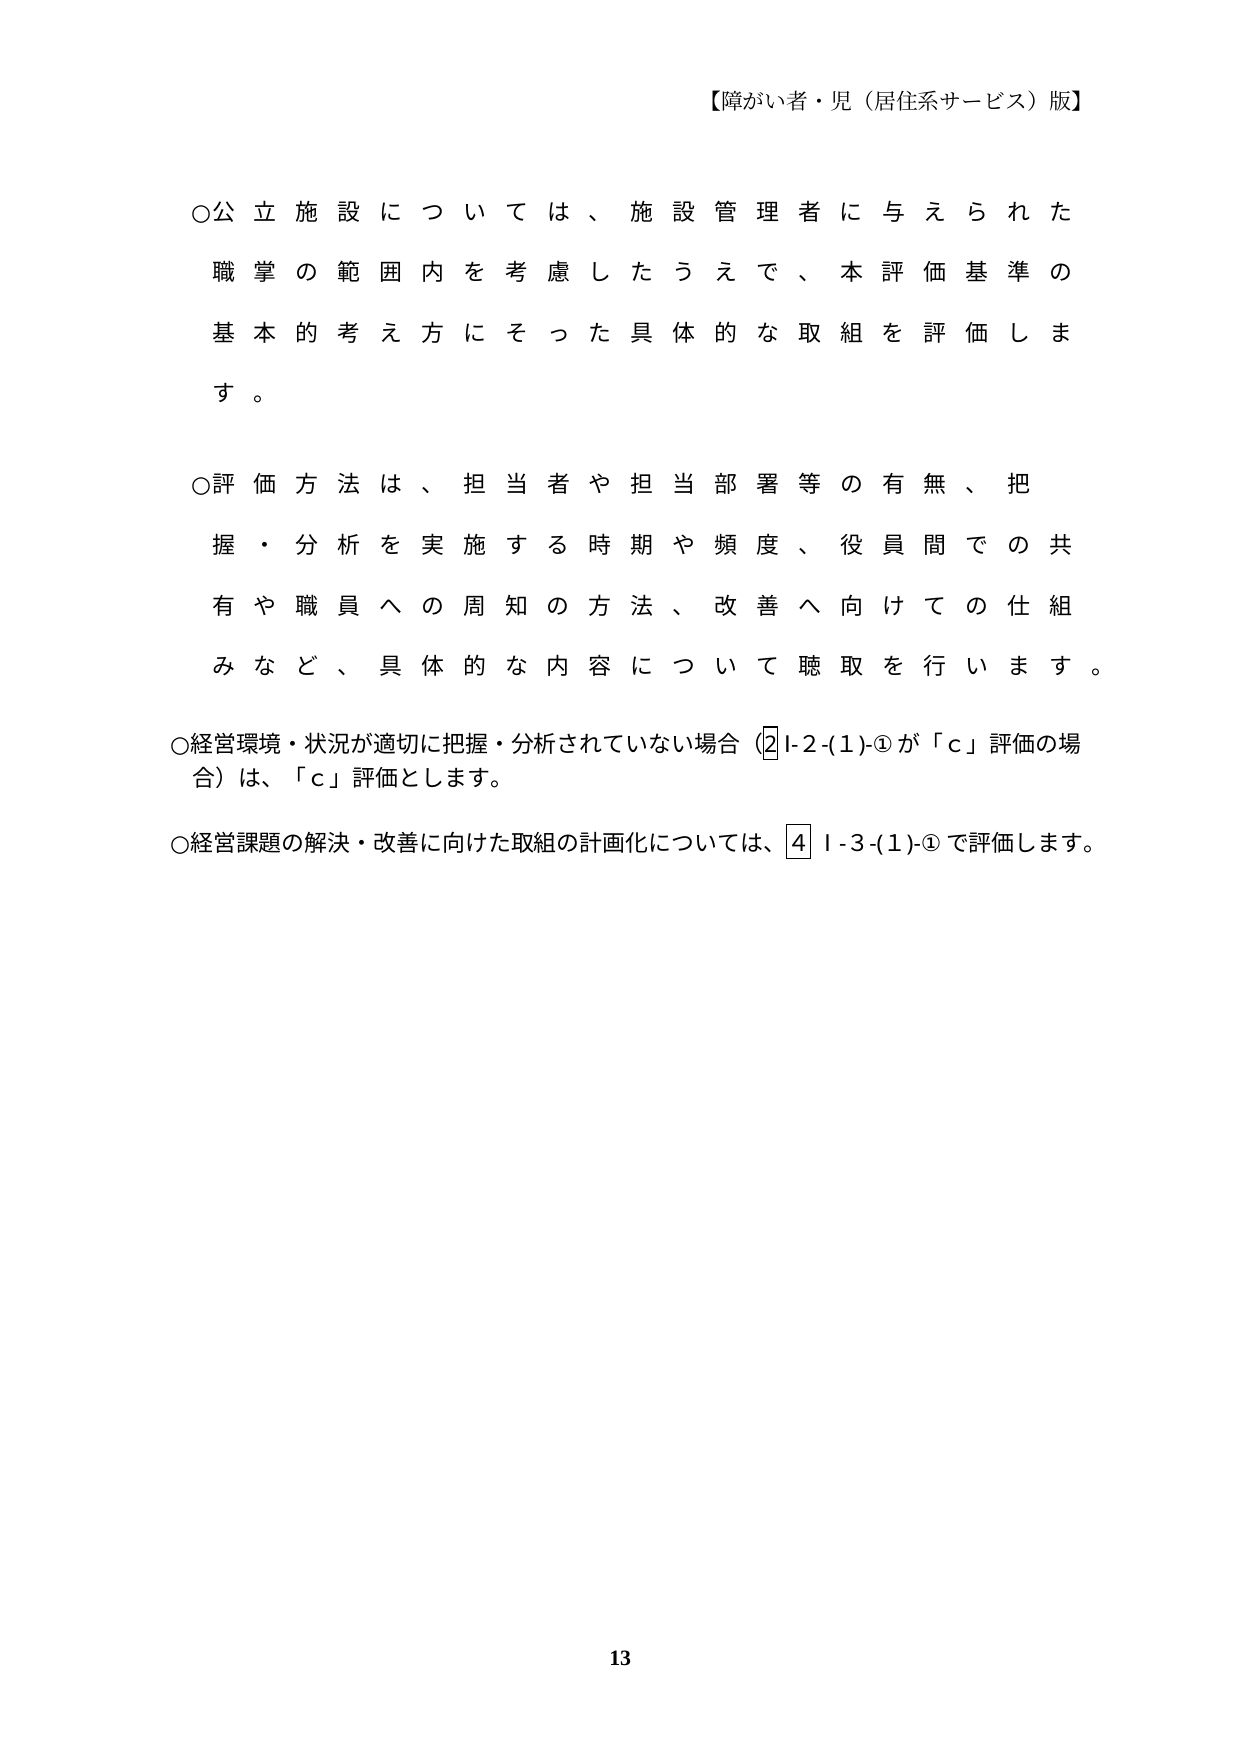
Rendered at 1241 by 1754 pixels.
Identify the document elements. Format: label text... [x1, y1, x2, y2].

text ○経営課題の解決・改善に向けた取組の計画化については、４ Ⅰ-３-(１)-①で評価します。 [811, 824, 1091, 859]
text ○公立施設については、施設管理者に与えられた職掌の範囲内を考慮したうえで、本評価基準の基本的考え方にそった具体的な取組を評価します。 [170, 180, 1091, 422]
text ○経営課題の解決・改善に向けた取組の計画化については、４ Ⅰ-３-(１)-①で評価します。 [170, 824, 786, 859]
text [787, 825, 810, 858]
text ○経営環境・状況が適切に把握・分析されていない場合（2 Ⅰ-２-(１)-①が「ｃ」評価の場合）は、「ｃ」評価とします。 [170, 725, 1091, 793]
text ○評価方法は、担当者や担当部署等の有無、把握・分析を実施する時期や頻度、役員間での共有や職員への周知の方法、改善へ向けての仕組みなど、具体的な内容について聴取を行います。 [170, 453, 1091, 695]
